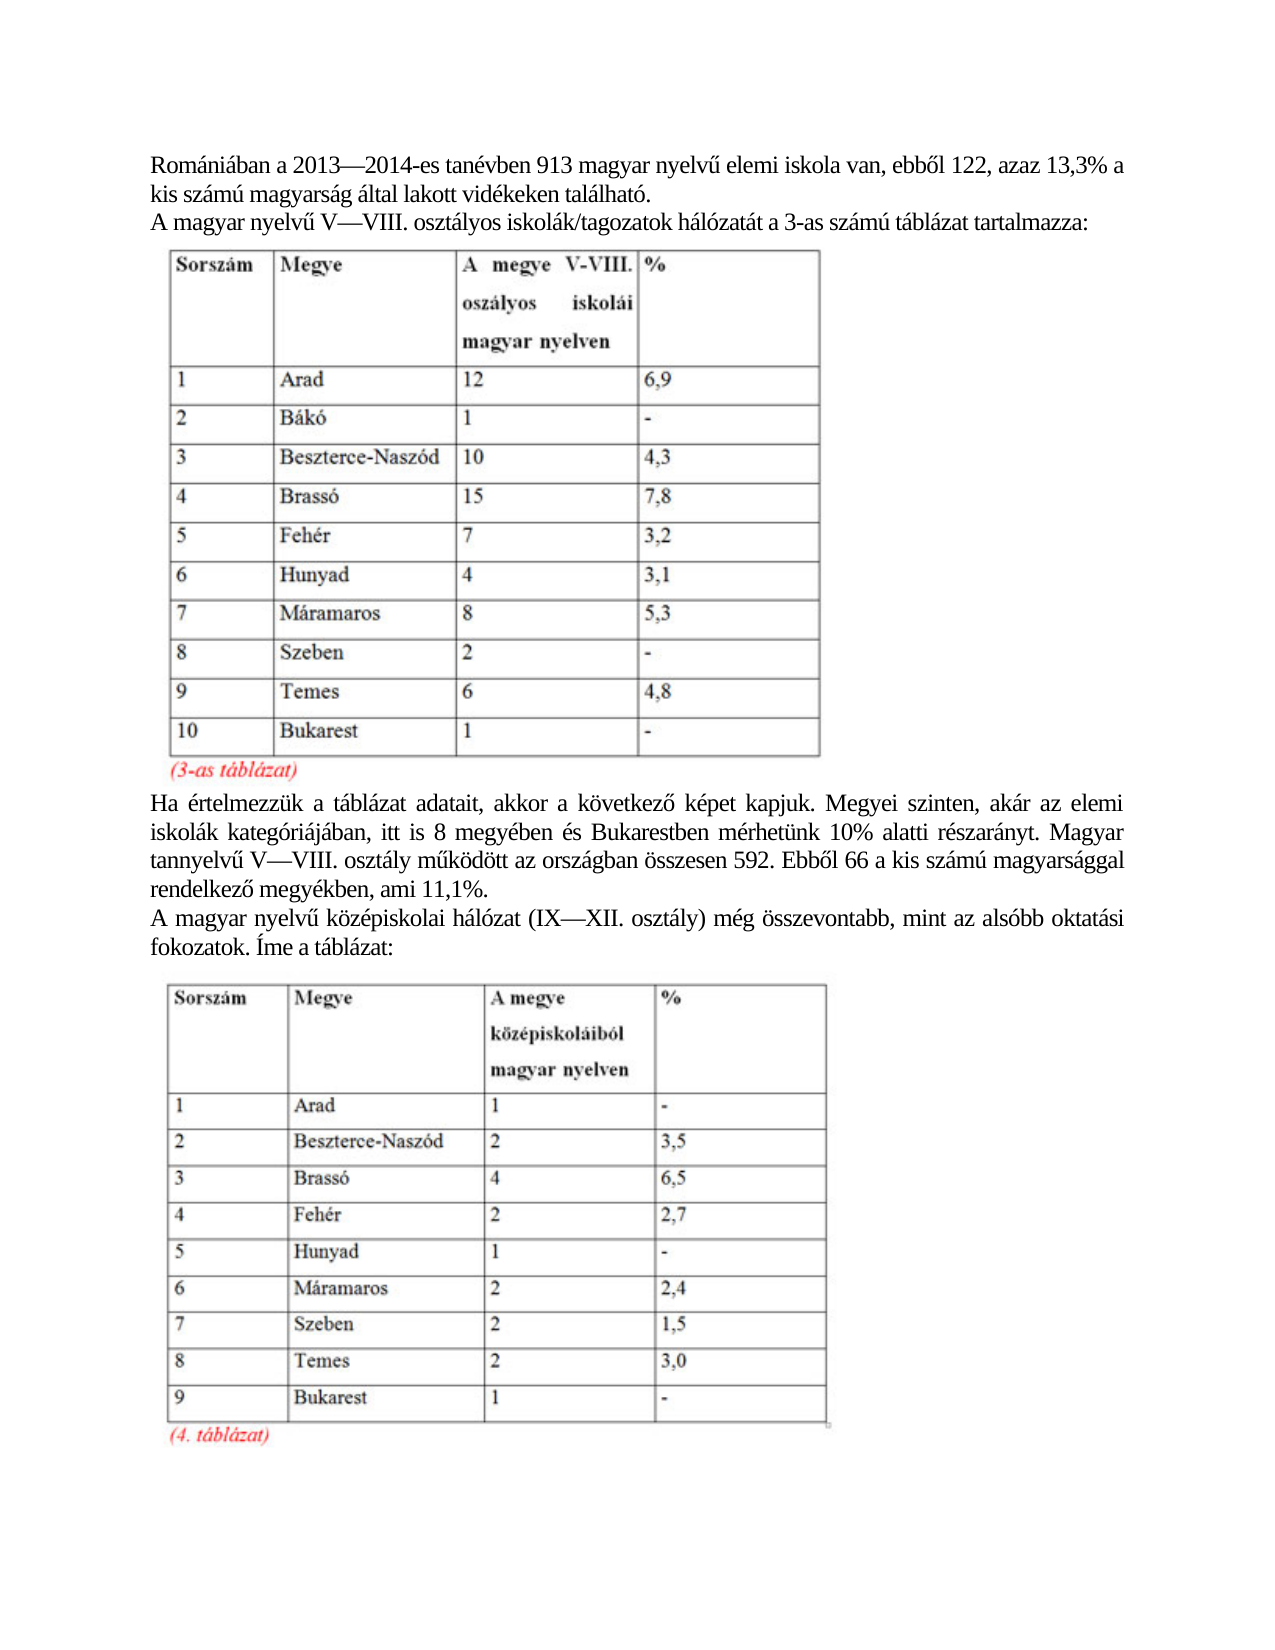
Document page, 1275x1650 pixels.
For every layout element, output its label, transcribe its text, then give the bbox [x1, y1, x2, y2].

text A magyar nyelvű V—VIII. osztályos iskolák/tagozatok hálózatát a 3-as számú táblázat tartalmazza: [150, 207, 1125, 236]
picture [150, 236, 843, 788]
text Ha értelmezzük a táblázat adatait, akkor a következő képet kapjuk. Megyei szinten, akár az elemi iskolák kategóriájában, itt is 8 megyében és Bukarestben mérhetünk 10% alatti részarányt. Magyar tannyelvű V—VIII. osztály működött az országban összesen 592. Ebből 66 a kis számú magyarsággal rendelkező megyékben, ami 11,1%. [150, 788, 1125, 903]
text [150, 150, 1125, 207]
text A magyar nyelvű középiskolai hálózat (IX—XII. osztály) még összevontabb, mint az alsóbb oktatási fokozatok. Íme a táblázat: [150, 903, 1125, 960]
picture [150, 960, 843, 1457]
